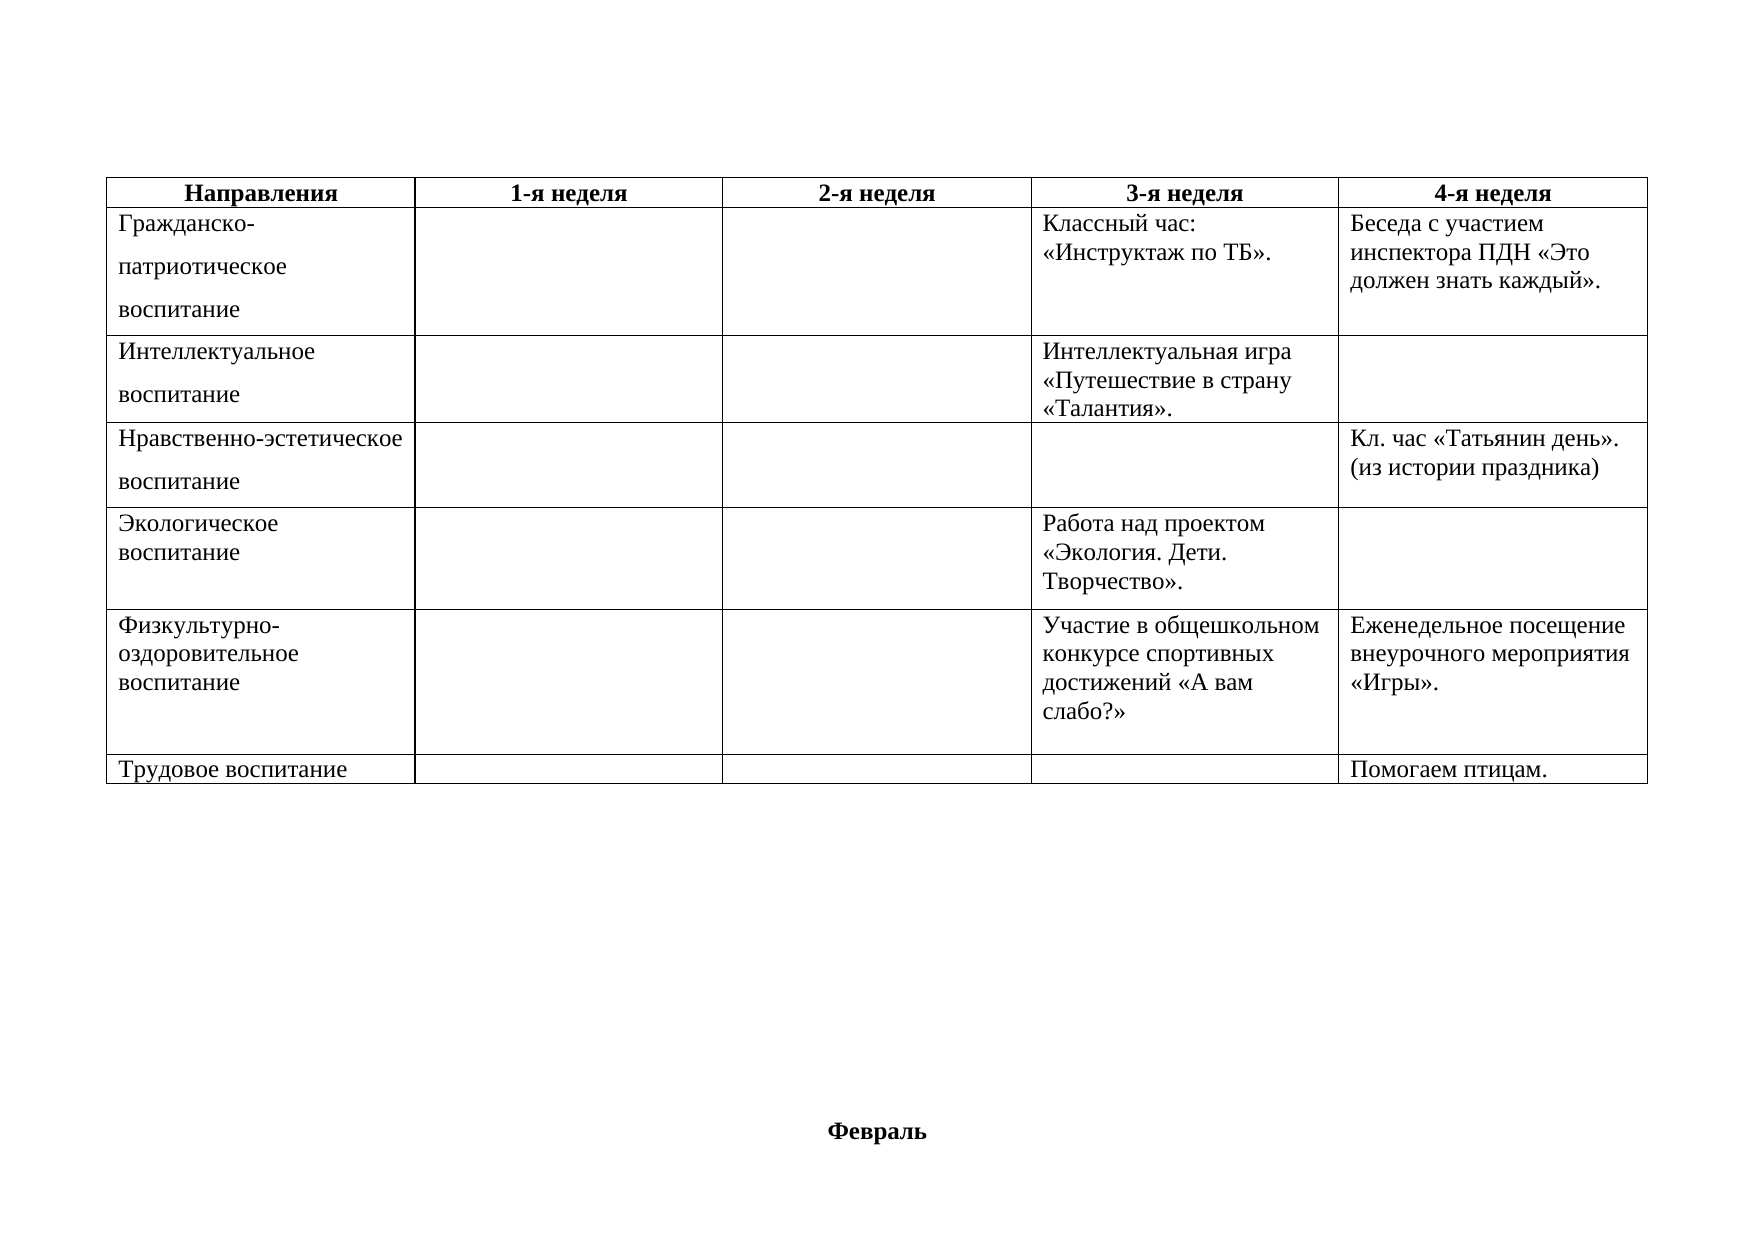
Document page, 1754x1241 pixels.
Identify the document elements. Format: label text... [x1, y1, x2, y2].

table_cell [1339, 508, 1647, 609]
table_cell Трудовое воспитание [107, 755, 414, 783]
table_cell [723, 610, 1031, 753]
table_cell [416, 208, 722, 335]
table_cell [723, 755, 1031, 783]
text Февраль [118, 1116, 1636, 1145]
table_cell [723, 336, 1031, 422]
table_cell [723, 208, 1031, 335]
table_cell Еженедельное посещение внеурочного мероприятия «Игры». [1339, 610, 1647, 753]
table_cell [1032, 755, 1338, 783]
table_cell Интеллектуальная игра «Путешествие в страну «Талантия». [1032, 336, 1338, 422]
table_cell Гражданско-патриотическое воспитание [107, 208, 414, 335]
table_cell [416, 610, 722, 753]
table_header Направления [107, 178, 414, 207]
table_cell Классный час: «Инструктаж по ТБ». [1032, 208, 1338, 335]
table_cell Нравственно-эстетическое воспитание [107, 423, 414, 507]
table_cell Экологическое воспитание [107, 508, 414, 609]
table_cell [1032, 423, 1338, 507]
table_cell Помогаем птицам. [1339, 755, 1647, 783]
table_header 1-я неделя [416, 178, 722, 207]
table_header 4-я неделя [1339, 178, 1647, 207]
table_cell [723, 423, 1031, 507]
table_cell [416, 755, 722, 783]
table_cell Физкультурно-оздоровительное воспитание [107, 610, 414, 753]
table_cell Беседа с участием инспектора ПДН «Это должен знать каждый». [1339, 208, 1647, 335]
table_cell [416, 508, 722, 609]
table_cell Участие в общешкольном конкурсе спортивных достижений «А вам слабо?» [1032, 610, 1338, 753]
table_cell Кл. час «Татьянин день». (из истории праздника) [1339, 423, 1647, 507]
table_cell [1339, 336, 1647, 422]
table_header 2-я неделя [723, 178, 1031, 207]
table_cell Интеллектуальное воспитание [107, 336, 414, 422]
table_cell [723, 508, 1031, 609]
table_cell Работа над проектом «Экология. Дети. Творчество». [1032, 508, 1338, 609]
table_cell [416, 423, 722, 507]
table_cell [416, 336, 722, 422]
table_header 3-я неделя [1032, 178, 1338, 207]
